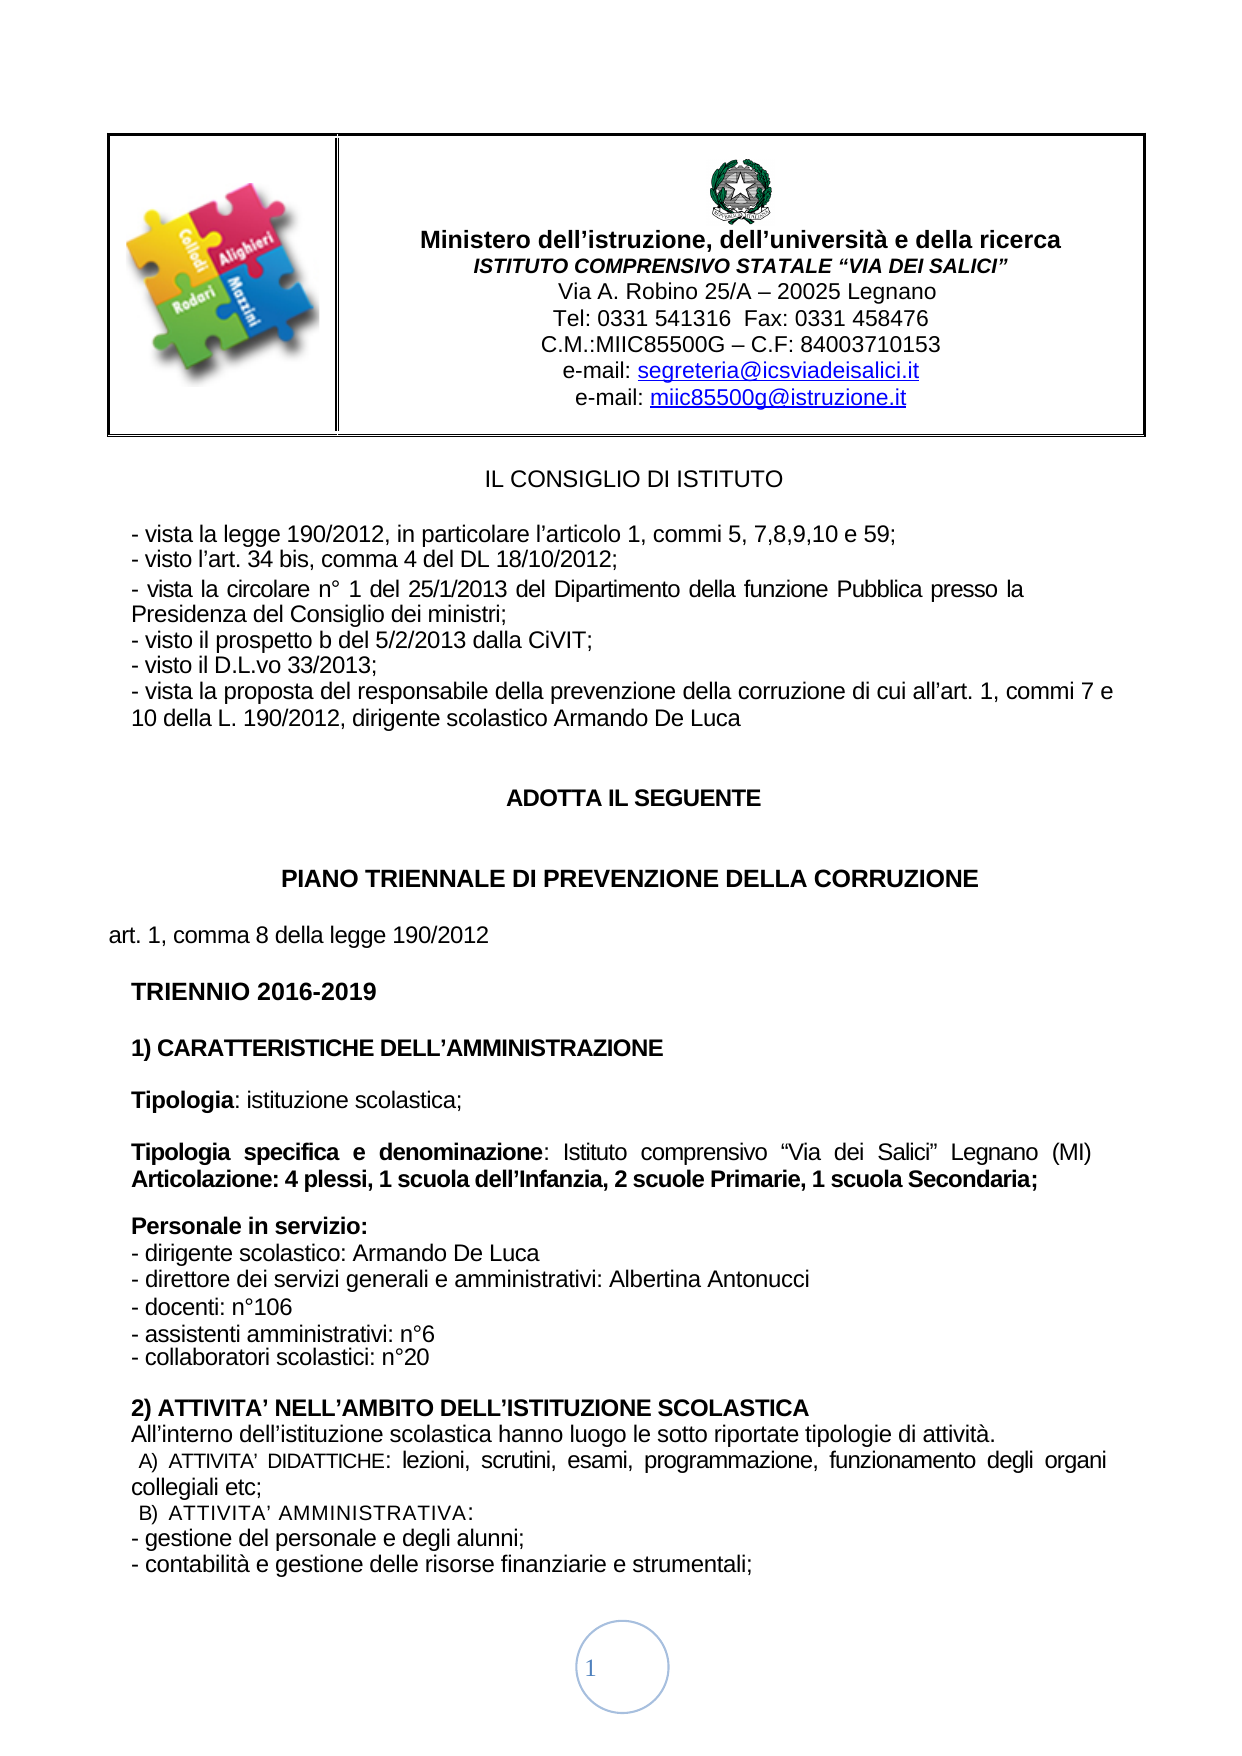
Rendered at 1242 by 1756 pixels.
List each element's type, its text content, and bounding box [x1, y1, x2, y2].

text IL CONSIGLIO DI ISTITUTO [131, 465, 1137, 492]
text - assistenti amministrativi: n°6 [131, 1323, 1137, 1347]
text Personale in servizio: [131, 1216, 1137, 1239]
text - docenti: n°106 [131, 1297, 1137, 1320]
text ADOTTA IL SEGUENTE [506, 788, 1137, 811]
text 1) CARATTERISTICHE DELL’AMMINISTRAZIONE [131, 1034, 1137, 1061]
text - visto il prospetto b del 5/2/2013 dalla CiVIT; [131, 628, 1137, 654]
text TRIENNIO 2016-2019 [131, 981, 1137, 1005]
text All’interno dell’istituzione scolastica hanno luogo le sotto riportate tipologie di attività. [131, 1421, 1137, 1448]
text - visto il D.L.vo 33/2013; [131, 654, 1137, 679]
text 2) ATTIVITA’ NELL’AMBITO DELL’ISTITUZIONE SCOLASTICA [131, 1394, 1137, 1421]
text Tipologia: istituzione scolastica; [131, 1087, 1137, 1114]
table_header [110, 136, 337, 434]
text - dirigente scolastico: Armando De Luca [131, 1239, 1137, 1267]
list ATTIVITA’ DIDATTICHE: lezioni, scrutini, esami, programmazione, funzionamento degli organi collegiali etc; [131, 1448, 1107, 1501]
table_header Ministero dell’istruzione, dell’università e della ricerca ISTITUTO COMPRENSIVO STATALE “VIA DEI SALICI” Via A. Robino 25/A – 20025 Legnano Tel: 0331 541316 Fax: 0331 458476 C.M.:MIIC85500G – C.F: 84003710153 e-mail: segreteria@icsviadeisalici.it e-mail: miic85500g@istruzione.it [337, 135, 1143, 434]
text - direttore dei servizi generali e amministrativi: Albertina Antonucci [131, 1267, 1137, 1293]
text Tipologia specifica e denominazione: Istituto comprensivo “Via dei Salici” Legnano (MI) Articolazione: 4 plessi, 1 scuola dell’Infanzia, 2 scuole Primarie, 1 scuola Secondaria; [131, 1140, 1092, 1192]
text - vista la circolare n° 1 del 25/1/2013 del Dipartimento della funzione Pubblica presso la Presidenza del Consiglio dei ministri; [131, 577, 1024, 628]
text PIANO TRIENNALE DI PREVENZIONE DELLA CORRUZIONE [131, 865, 1002, 893]
text - contabilità e gestione delle risorse finanziarie e strumentali; [131, 1552, 1137, 1578]
text - vista la legge 190/2012, in particolare l’articolo 1, commi 5, 7,8,9,10 e 59; [131, 520, 1137, 547]
list ATTIVITA’ AMMINISTRATIVA: [131, 1501, 1137, 1526]
text - gestione del personale e degli alunni; [131, 1526, 1137, 1552]
text - collaboratori scolastici: n°20 [131, 1347, 1137, 1370]
text - vista la proposta del responsabile della prevenzione della corruzione di cui all’art. 1, commi 7 e 10 della L. 190/2012, dirigente scolastico Armando De Luca [131, 679, 1114, 731]
picture [125, 183, 320, 387]
text - visto l’art. 34 bis, comma 4 del DL 18/10/2012; [131, 547, 1137, 573]
text art. 1, comma 8 della legge 190/2012 [108, 921, 1002, 948]
